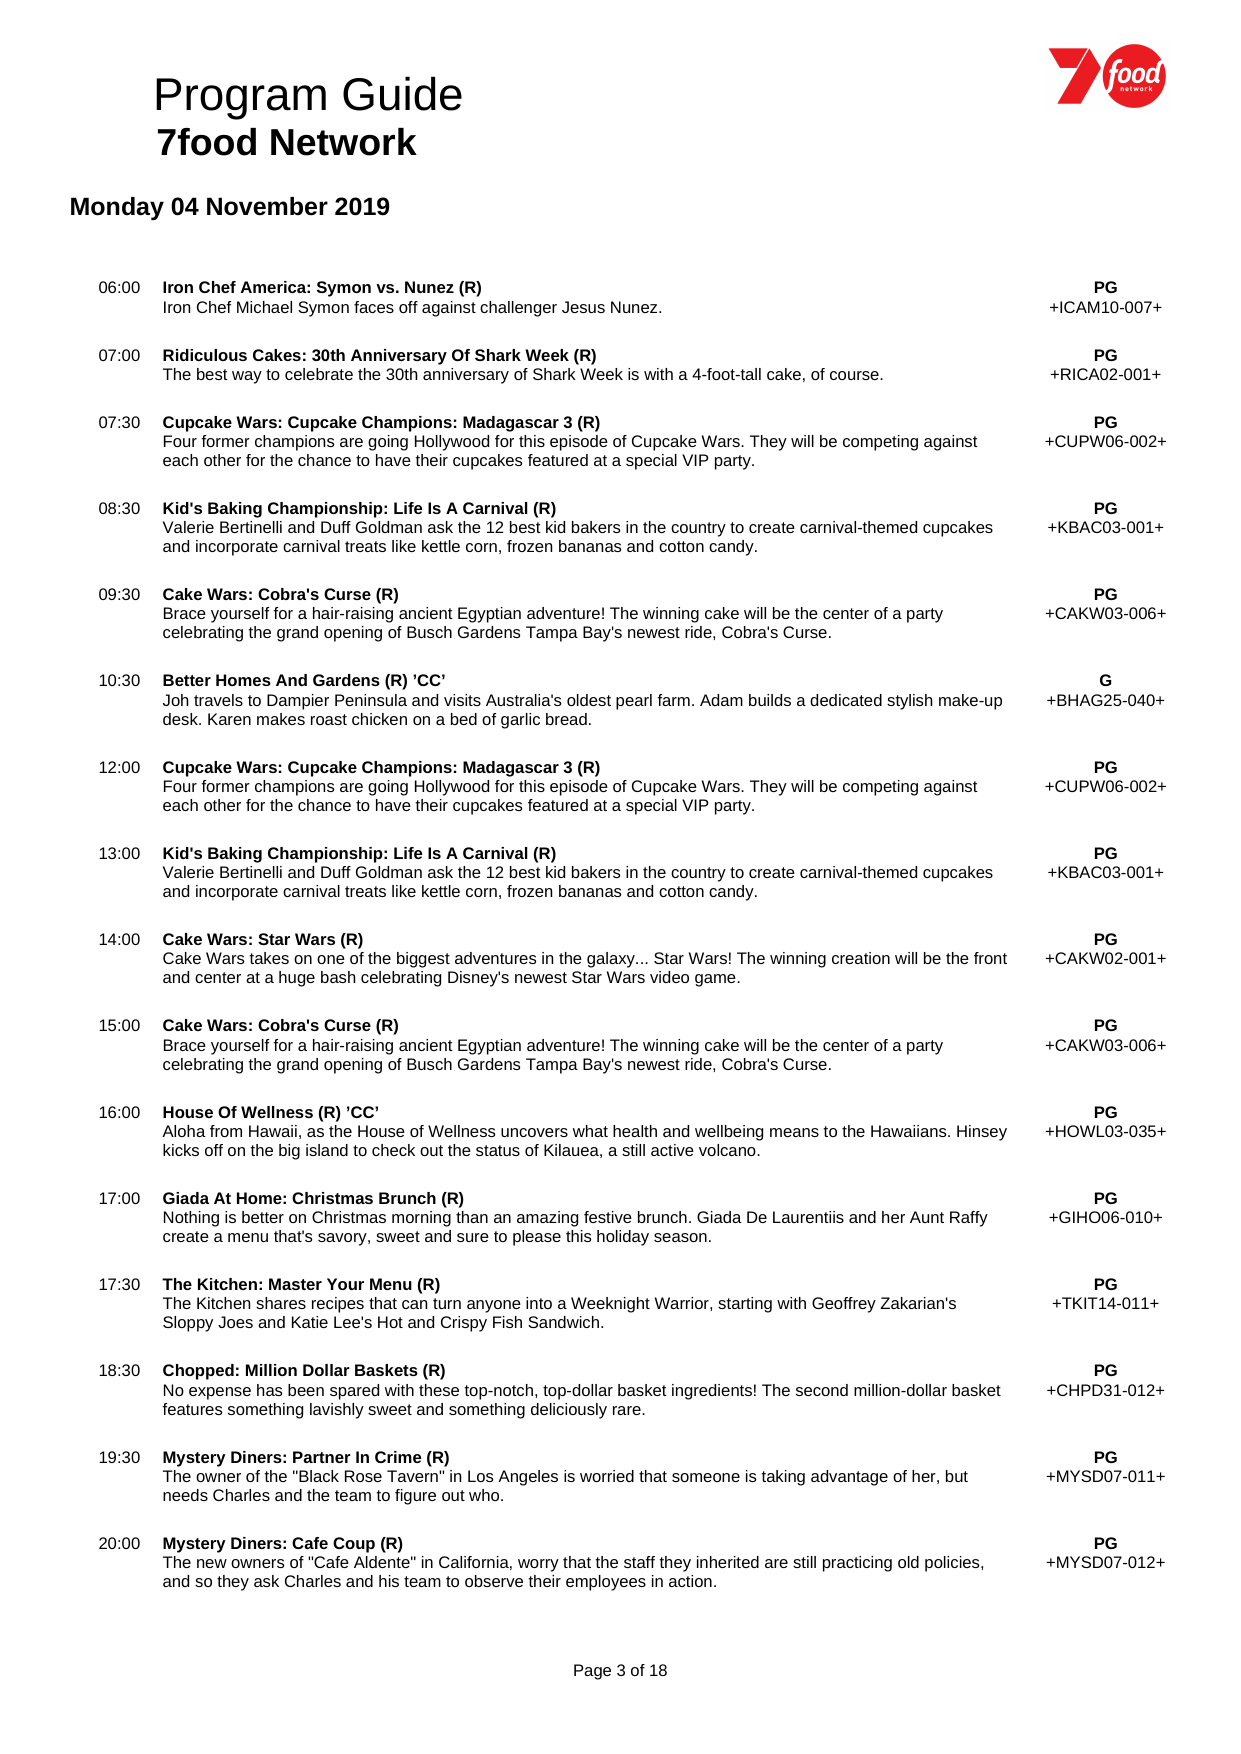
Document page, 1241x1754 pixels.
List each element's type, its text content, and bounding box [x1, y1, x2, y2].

table_header 10:30 [51, 671, 151, 729]
table_header 07:00 [51, 345, 151, 384]
table_header 14:00 [51, 930, 151, 987]
table_header 17:30 [51, 1275, 151, 1332]
table_header PG +KBAC03-001+ [1022, 499, 1189, 556]
table_header PG +CAKW02-001+ [1022, 930, 1189, 987]
text Monday 04 November 2019 [62, 192, 1178, 221]
table_header Kid's Baking Championship: Life Is A Carnival (R) Valerie Bertinelli and Duff Goldman ask the 12 best kid bakers in the country to create carnival-themed cupcakes and incorporate carnival treats like kettle corn, frozen bananas and cotton candy. [151, 499, 1022, 556]
table_header 17:00 [51, 1189, 151, 1246]
picture [1044, 41, 1170, 111]
table_header Mystery Diners: Partner In Crime (R) The owner of the "Black Rose Tavern" in Los Angeles is worried that someone is taking advantage of her, but needs Charles and the team to figure out who. [151, 1448, 1022, 1505]
table_header 18:30 [51, 1361, 151, 1419]
table_header Cake Wars: Cobra's Curse (R) Brace yourself for a hair-raising ancient Egyptian adventure! The winning cake will be the center of a party celebrating the grand opening of Busch Gardens Tampa Bay's newest ride, Cobra's Curse. [151, 585, 1022, 642]
table_header PG +MYSD07-012+ [1022, 1534, 1189, 1591]
table_header Ridiculous Cakes: 30th Anniversary Of Shark Week (R) The best way to celebrate the 30th anniversary of Shark Week is with a 4-foot-tall cake, of course. [151, 345, 1022, 384]
table_header Cupcake Wars: Cupcake Champions: Madagascar 3 (R) Four former champions are going Hollywood for this episode of Cupcake Wars. They will be competing against each other for the chance to have their cupcakes featured at a special VIP party. [151, 413, 1022, 470]
table_header 20:00 [51, 1534, 151, 1591]
table_header Giada At Home: Christmas Brunch (R) Nothing is better on Christmas morning than an amazing festive brunch. Giada De Laurentiis and her Aunt Raffy create a menu that's savory, sweet and sure to please this holiday season. [151, 1189, 1022, 1246]
table_header 07:30 [51, 413, 151, 470]
table_header Cake Wars: Cobra's Curse (R) Brace yourself for a hair-raising ancient Egyptian adventure! The winning cake will be the center of a party celebrating the grand opening of Busch Gardens Tampa Bay's newest ride, Cobra's Curse. [151, 1016, 1022, 1074]
table_header G +BHAG25-040+ [1022, 671, 1189, 729]
table_header 16:00 [51, 1103, 151, 1160]
table_header 06:00 [51, 278, 151, 317]
table_header Cupcake Wars: Cupcake Champions: Madagascar 3 (R) Four former champions are going Hollywood for this episode of Cupcake Wars. They will be competing against each other for the chance to have their cupcakes featured at a special VIP party. [151, 758, 1022, 815]
table_header The Kitchen: Master Your Menu (R) The Kitchen shares recipes that can turn anyone into a Weeknight Warrior, starting with Geoffrey Zakarian's Sloppy Joes and Katie Lee's Hot and Crispy Fish Sandwich. [151, 1275, 1022, 1332]
table_header PG +ICAM10-007+ [1022, 278, 1189, 317]
table_header 13:00 [51, 844, 151, 901]
table_header 08:30 [51, 499, 151, 556]
table_header Kid's Baking Championship: Life Is A Carnival (R) Valerie Bertinelli and Duff Goldman ask the 12 best kid bakers in the country to create carnival-themed cupcakes and incorporate carnival treats like kettle corn, frozen bananas and cotton candy. [151, 844, 1022, 901]
table_header PG +GIHO06-010+ [1022, 1189, 1189, 1246]
table_header Iron Chef America: Symon vs. Nunez (R) Iron Chef Michael Symon faces off against challenger Jesus Nunez. [151, 278, 1022, 317]
table_header PG +CUPW06-002+ [1022, 413, 1189, 470]
table_header PG +CUPW06-002+ [1022, 758, 1189, 815]
table_header PG +CHPD31-012+ [1022, 1361, 1189, 1419]
table_header PG +CAKW03-006+ [1022, 1016, 1189, 1074]
table_header PG +RICA02-001+ [1022, 345, 1189, 384]
table_header Mystery Diners: Cafe Coup (R) The new owners of "Cafe Aldente" in California, worry that the staff they inherited are still practicing old policies, and so they ask Charles and his team to observe their employees in action. [151, 1534, 1022, 1591]
table_header 09:30 [51, 585, 151, 642]
table_header PG +KBAC03-001+ [1022, 844, 1189, 901]
table_header PG +TKIT14-011+ [1022, 1275, 1189, 1332]
table_header PG +MYSD07-011+ [1022, 1448, 1189, 1505]
table_header PG +HOWL03-035+ [1022, 1103, 1189, 1160]
table_header 12:00 [51, 758, 151, 815]
table_header PG +CAKW03-006+ [1022, 585, 1189, 642]
table_header 15:00 [51, 1016, 151, 1074]
table_header Better Homes And Gardens (R) ’CC’ Joh travels to Dampier Peninsula and visits Australia's oldest pearl farm. Adam builds a dedicated stylish make-up desk. Karen makes roast chicken on a bed of garlic bread. [151, 671, 1022, 729]
table_header Cake Wars: Star Wars (R) Cake Wars takes on one of the biggest adventures in the galaxy... Star Wars! The winning creation will be the front and center at a huge bash celebrating Disney's newest Star Wars video game. [151, 930, 1022, 987]
table_header 19:30 [51, 1448, 151, 1505]
table_header House Of Wellness (R) ’CC’ Aloha from Hawaii, as the House of Wellness uncovers what health and wellbeing means to the Hawaiians. Hinsey kicks off on the big island to check out the status of Kilauea, a still active volcano. [151, 1103, 1022, 1160]
